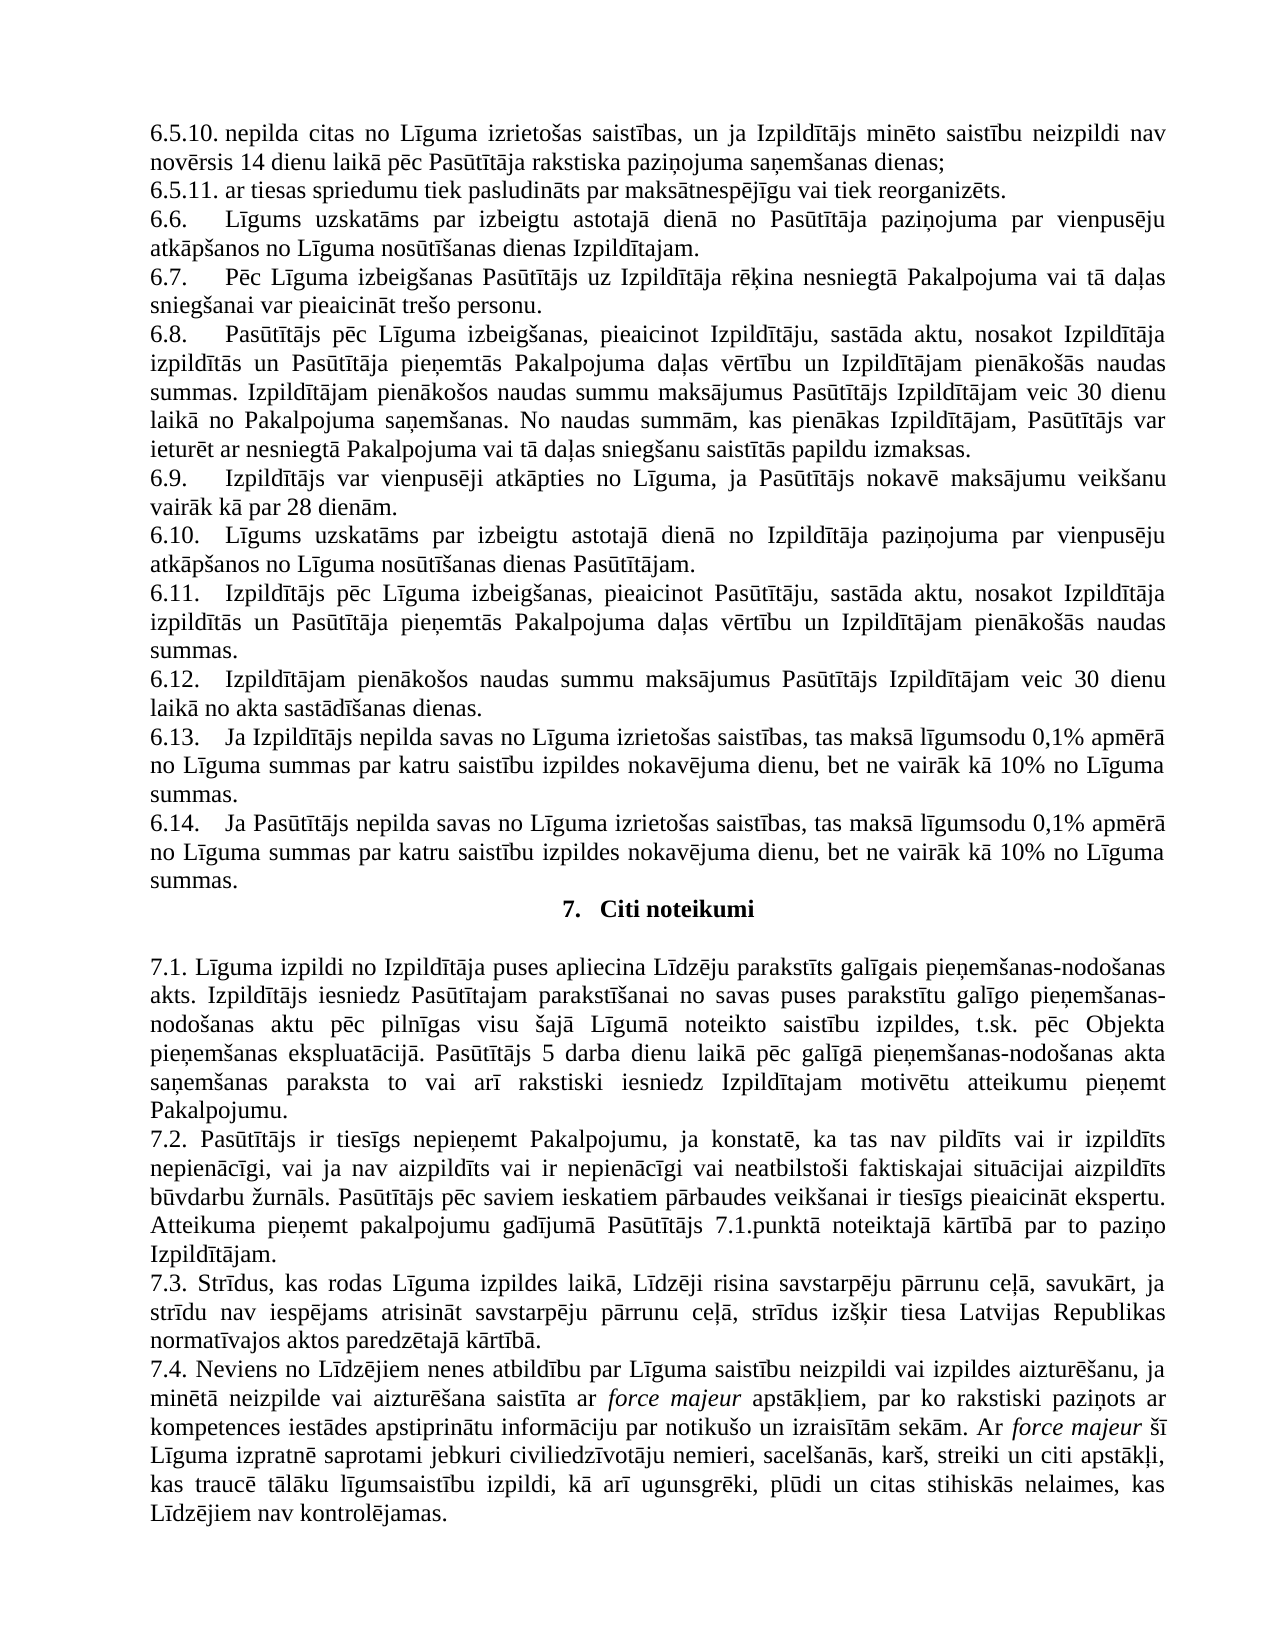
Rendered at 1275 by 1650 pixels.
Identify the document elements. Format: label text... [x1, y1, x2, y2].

list Citi noteikumi [150, 894, 1167, 923]
list Ja Pasūtītājs nepilda savas no Līguma izrietošas saistības, tas maksā līgumsodu 0,1% apmērā no Līguma summas par katru saistību izpildes nokavējuma dienu, bet ne vairāk kā 10% no Līguma summas. [150, 808, 1167, 894]
list ar tiesas spriedumu tiek pasludināts par maksātnespējīgu vai tiek reorganizēts. [150, 176, 1167, 204]
text 7.1. Līguma izpildi no Izpildītāja puses apliecina Līdzēju parakstīts galīgais pieņemšanas-nodošanas akts. Izpildītājs iesniedz Pasūtītajam parakstīšanai no savas puses parakstītu galīgo pieņemšanas-nodošanas aktu pēc pilnīgas visu šajā Līgumā noteikto saistību izpildes, t.sk. pēc Objekta pieņemšanas ekspluatācijā. Pasūtītājs 5 darba dienu laikā pēc galīgā pieņemšanas-nodošanas akta saņemšanas paraksta to vai arī rakstiski iesniedz Izpildītajam motivētu atteikumu pieņemt Pakalpojumu. [150, 952, 1167, 1124]
list Līgums uzskatāms par izbeigtu astotajā dienā no Pasūtītāja paziņojuma par vienpusēju atkāpšanos no Līguma nosūtīšanas dienas Izpildītajam. [150, 204, 1167, 262]
text 7.4. Neviens no Līdzējiem nenes atbildību par Līguma saistību neizpildi vai izpildes aizturēšanu, ja minētā neizpilde vai aizturēšana saistīta ar force majeur apstākļiem, par ko rakstiski paziņots ar kompetences iestādes apstiprinātu informāciju par notikušo un izraisītām sekām. Ar force majeur šī Līguma izpratnē saprotami jebkuri civiliedzīvotāju nemieri, sacelšanās, karš, streiki un citi apstākļi, kas traucē tālāku līgumsaistību izpildi, kā arī ugunsgrēki, plūdi un citas stihiskās nelaimes, kas Līdzējiem nav kontrolējamas. [150, 1354, 1167, 1527]
text 7.3. Strīdus, kas rodas Līguma izpildes laikā, Līdzēji risina savstarpēju pārrunu ceļā, savukārt, ja strīdu nav iespējams atrisināt savstarpēju pārrunu ceļā, strīdus izšķir tiesa Latvijas Republikas normatīvajos aktos paredzētajā kārtībā. [150, 1268, 1167, 1354]
list Līgums uzskatāms par izbeigtu astotajā dienā no Izpildītāja paziņojuma par vienpusēju atkāpšanos no Līguma nosūtīšanas dienas Pasūtītājam. [150, 521, 1167, 578]
list Pēc Līguma izbeigšanas Pasūtītājs uz Izpildītāja rēķina nesniegtā Pakalpojuma vai tā daļas sniegšanai var pieaicināt trešo personu. [150, 262, 1167, 319]
list Pasūtītājs pēc Līguma izbeigšanas, pieaicinot Izpildītāju, sastāda aktu, nosakot Izpildītāja izpildītās un Pasūtītāja pieņemtās Pakalpojuma daļas vērtību un Izpildītājam pienākošās naudas summas. Izpildītājam pienākošos naudas summu maksājumus Pasūtītājs Izpildītājam veic 30 dienu laikā no Pakalpojuma saņemšanas. No naudas summām, kas pienākas Izpildītājam, Pasūtītājs var ieturēt ar nesniegtā Pakalpojuma vai tā daļas sniegšanu saistītās papildu izmaksas. [150, 319, 1167, 463]
list Izpildītājs var vienpusēji atkāpties no Līguma, ja Pasūtītājs nokavē maksājumu veikšanu vairāk kā par 28 dienām. [150, 463, 1167, 521]
list nepilda citas no Līguma izrietošas saistības, un ja Izpildītājs minēto saistību neizpildi nav novērsis 14 dienu laikā pēc Pasūtītāja rakstiska paziņojuma saņemšanas dienas; [150, 118, 1167, 176]
list Izpildītājam pienākošos naudas summu maksājumus Pasūtītājs Izpildītājam veic 30 dienu laikā no akta sastādīšanas dienas. [150, 664, 1167, 722]
text 7.2. Pasūtītājs ir tiesīgs nepieņemt Pakalpojumu, ja konstatē, ka tas nav pildīts vai ir izpildīts nepienācīgi, vai ja nav aizpildīts vai ir nepienācīgi vai neatbilstoši faktiskajai situācijai aizpildīts būvdarbu žurnāls. Pasūtītājs pēc saviem ieskatiem pārbaudes veikšanai ir tiesīgs pieaicināt ekspertu. Atteikuma pieņemt pakalpojumu gadījumā Pasūtītājs 7.1.punktā noteiktajā kārtībā par to paziņo Izpildītājam. [150, 1124, 1167, 1268]
list Izpildītājs pēc Līguma izbeigšanas, pieaicinot Pasūtītāju, sastāda aktu, nosakot Izpildītāja izpildītās un Pasūtītāja pieņemtās Pakalpojuma daļas vērtību un Izpildītājam pienākošās naudas summas. [150, 578, 1167, 664]
list Ja Izpildītājs nepilda savas no Līguma izrietošas saistības, tas maksā līgumsodu 0,1% apmērā no Līguma summas par katru saistību izpildes nokavējuma dienu, bet ne vairāk kā 10% no Līguma summas. [150, 722, 1167, 808]
